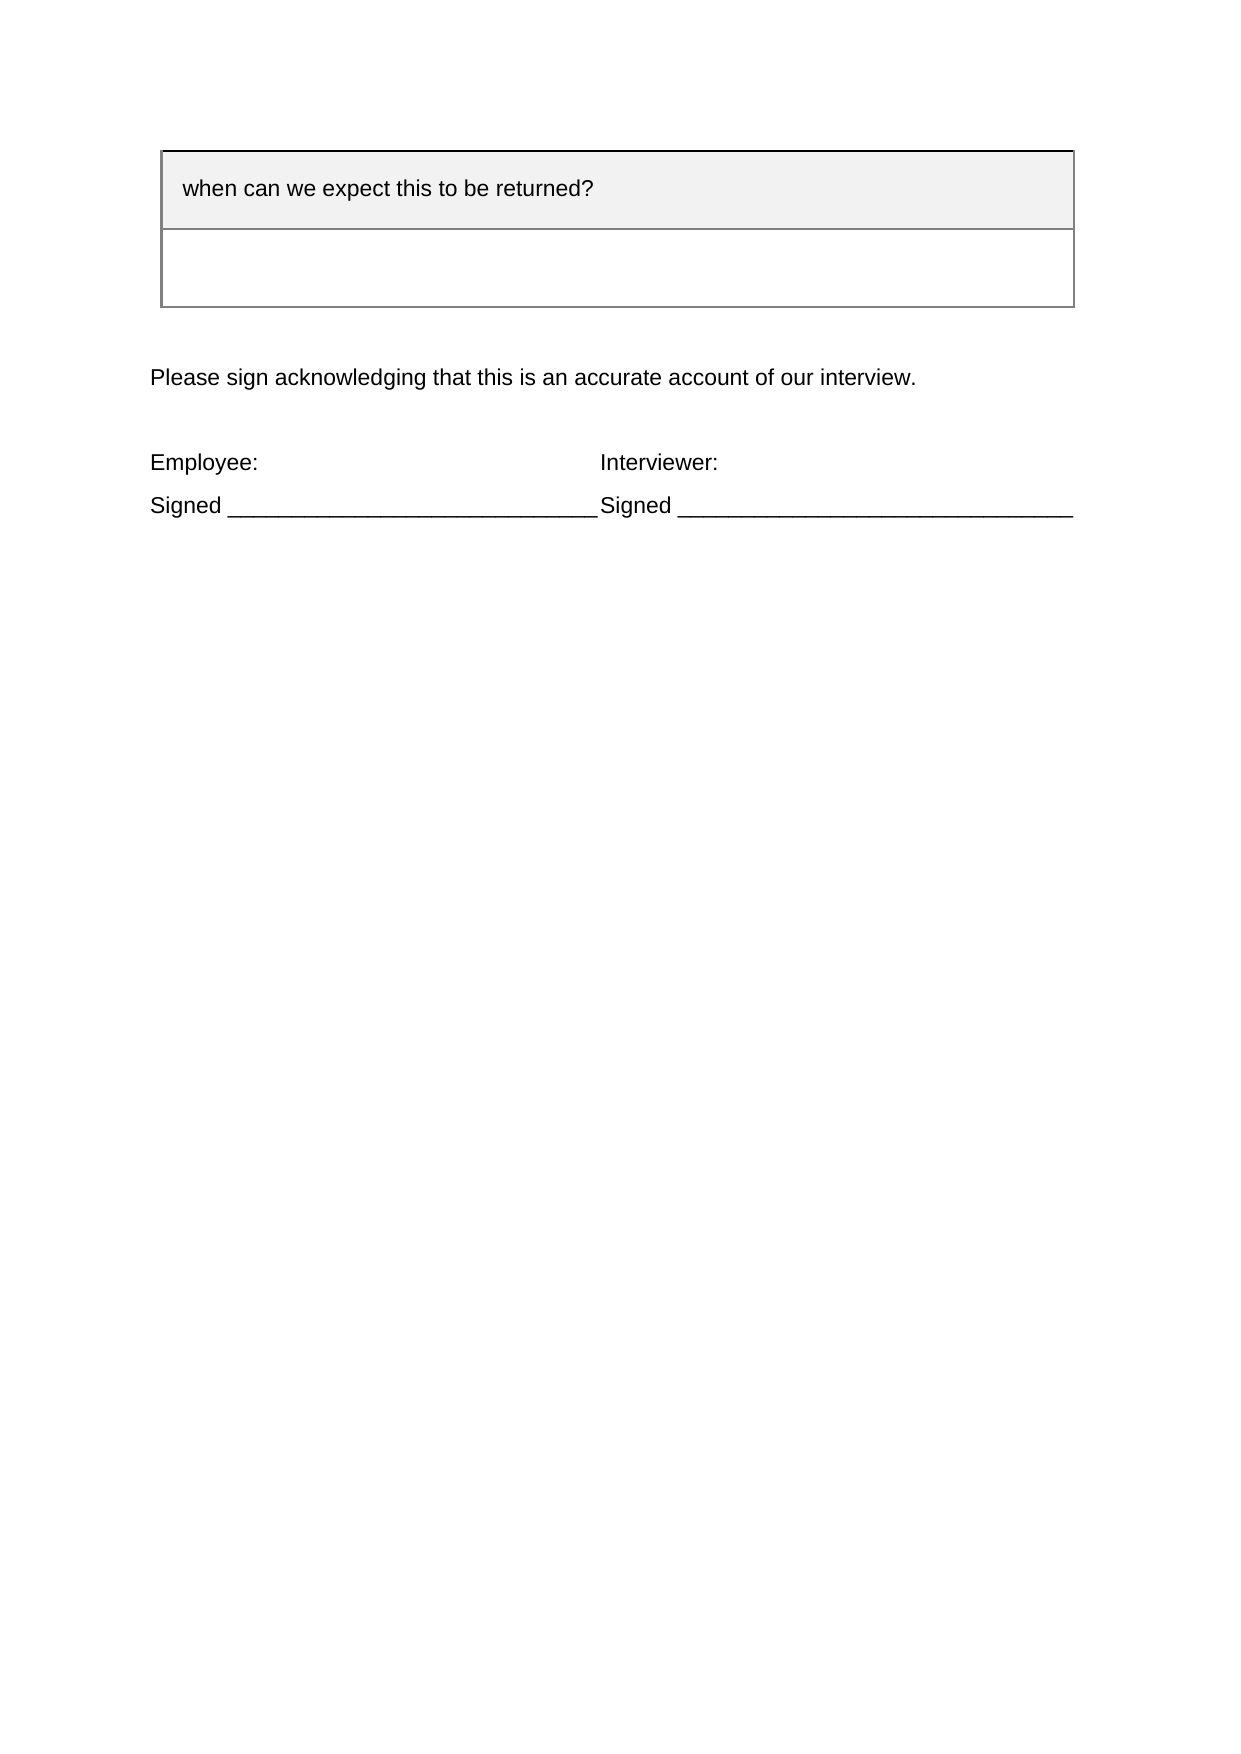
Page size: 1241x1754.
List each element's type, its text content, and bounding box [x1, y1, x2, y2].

text Signed _____________________________ Signed _______________________________ [150, 492, 1090, 518]
table_cell [163, 230, 1073, 306]
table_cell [163, 152, 1073, 228]
text Employee: Interviewer: [150, 449, 1090, 475]
text Please sign acknowledging that this is an accurate account of our interview. [150, 363, 1090, 390]
